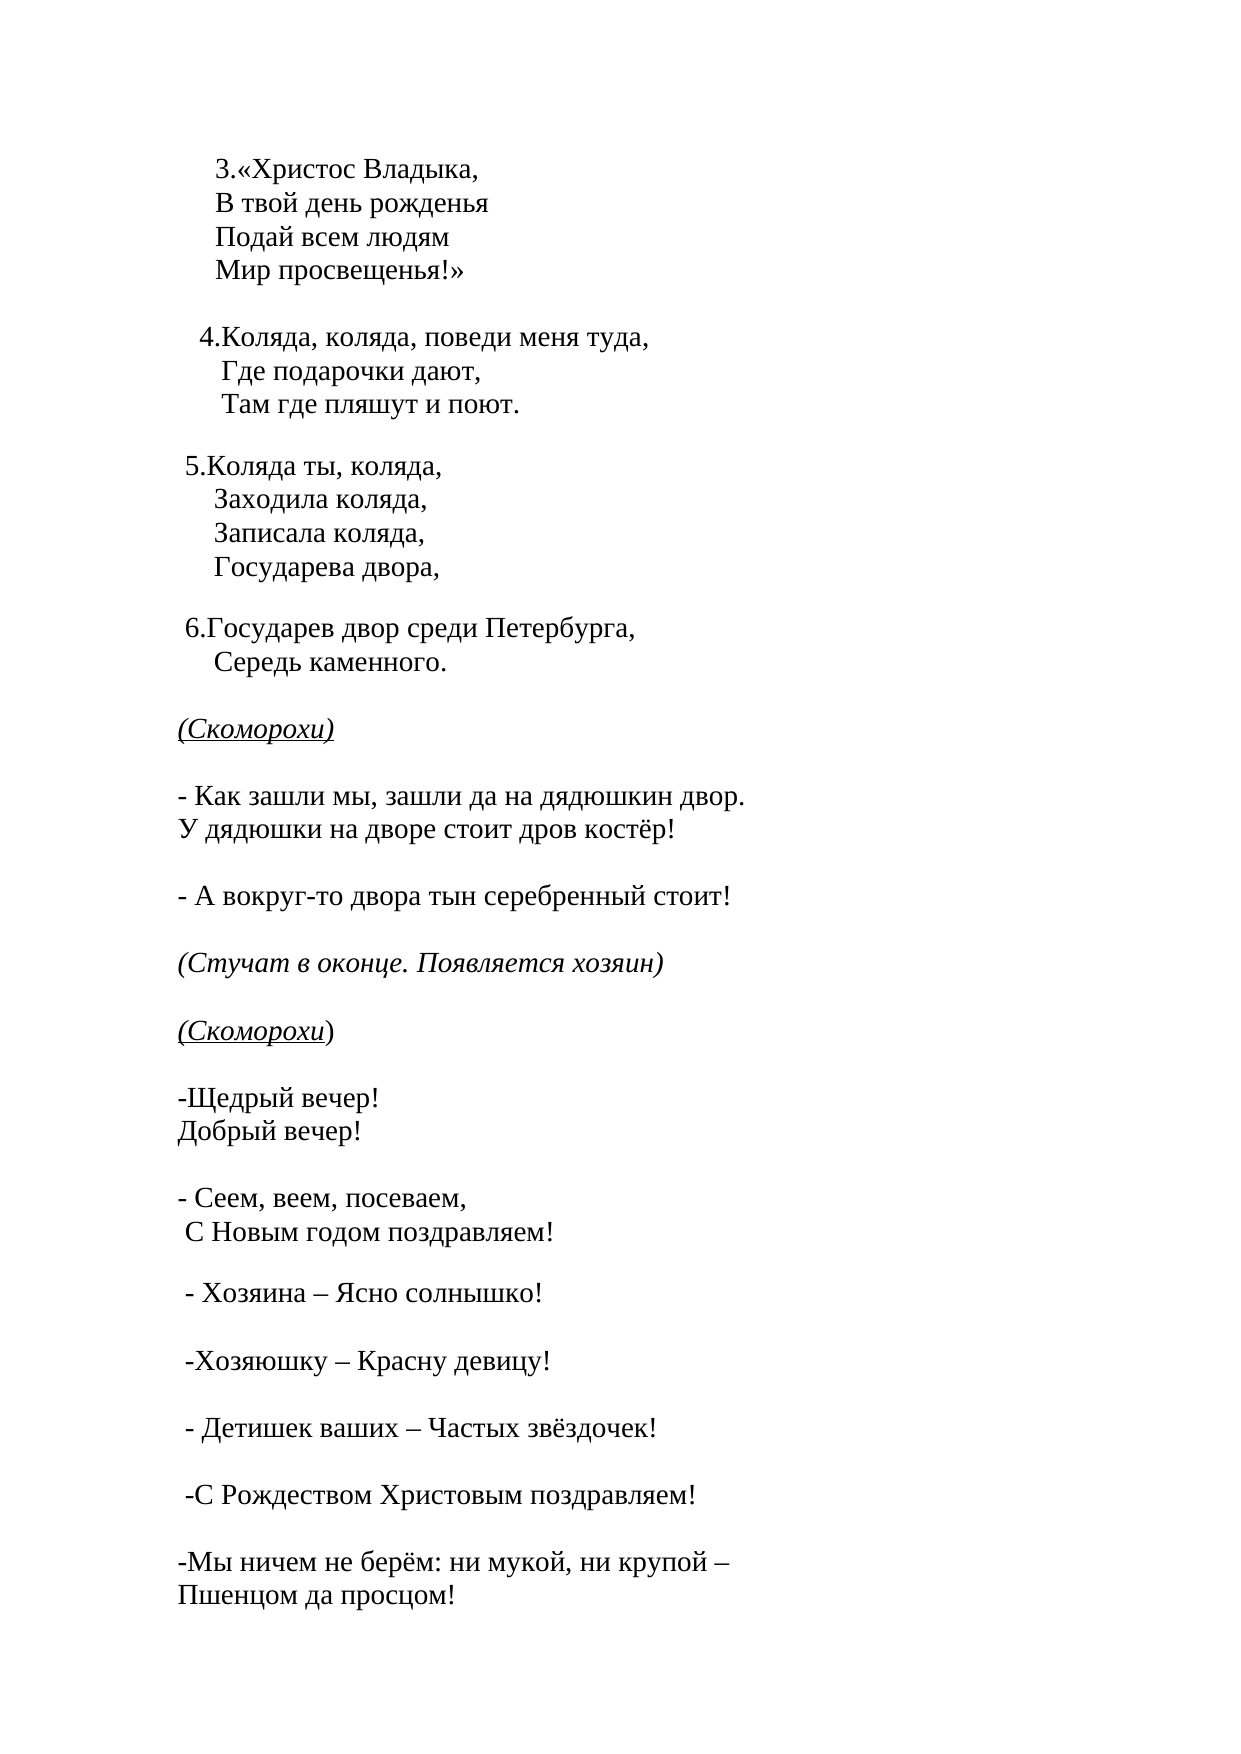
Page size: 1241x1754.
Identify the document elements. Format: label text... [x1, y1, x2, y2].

text - Хозяина – Ясно солнышко! [177, 1276, 1152, 1309]
text -Щедрый вечер! [177, 1080, 1152, 1113]
text - Сеем, веем, посеваем, [177, 1180, 1152, 1214]
text Середь каменного. [177, 644, 1152, 677]
text (Стучат в оконце. Появляется хозяин) [177, 946, 1152, 979]
text 5.Коляда ты, коляда, [177, 448, 1152, 482]
text С Новым годом поздравляем! [177, 1214, 1152, 1247]
text Записала коляда, [177, 515, 1152, 549]
text -С Рождеством Христовым поздравляем! [177, 1477, 1152, 1510]
text (Скоморохи) [177, 711, 1152, 744]
text 4.Коляда, коляда, поведи меня туда, [177, 319, 1152, 353]
text Заходила коляда, [177, 482, 1152, 515]
text Пшенцом да просцом! [177, 1577, 1152, 1611]
text Добрый вечер! [177, 1113, 1152, 1147]
text (Скоморохи) [177, 1013, 1152, 1046]
text - Как зашли мы, зашли да на дядюшкин двор. [177, 778, 1152, 811]
text Подай всем людям [215, 219, 1152, 252]
text Государева двора, [177, 549, 1152, 582]
text - Детишек ваших – Частых звёздочек! [177, 1410, 1152, 1443]
text Мир просвещенья!» [215, 252, 1152, 286]
text -Хозяюшку – Красну девицу! [177, 1343, 1152, 1376]
text -Мы ничем не берём: ни мукой, ни крупой – [177, 1544, 1152, 1577]
text У дядюшки на дворе стоит дров костёр! [177, 811, 1152, 845]
text 6.Государев двор среди Петербурга, [177, 610, 1152, 644]
text Где подарочки дают, [177, 353, 1152, 386]
text Там где пляшут и поют. [177, 386, 1152, 420]
text В твой день рожденья [215, 185, 1152, 219]
text - А вокруг-то двора тын серебренный стоит! [177, 878, 1152, 912]
text 3.«Христос Владыка, [215, 152, 1152, 185]
